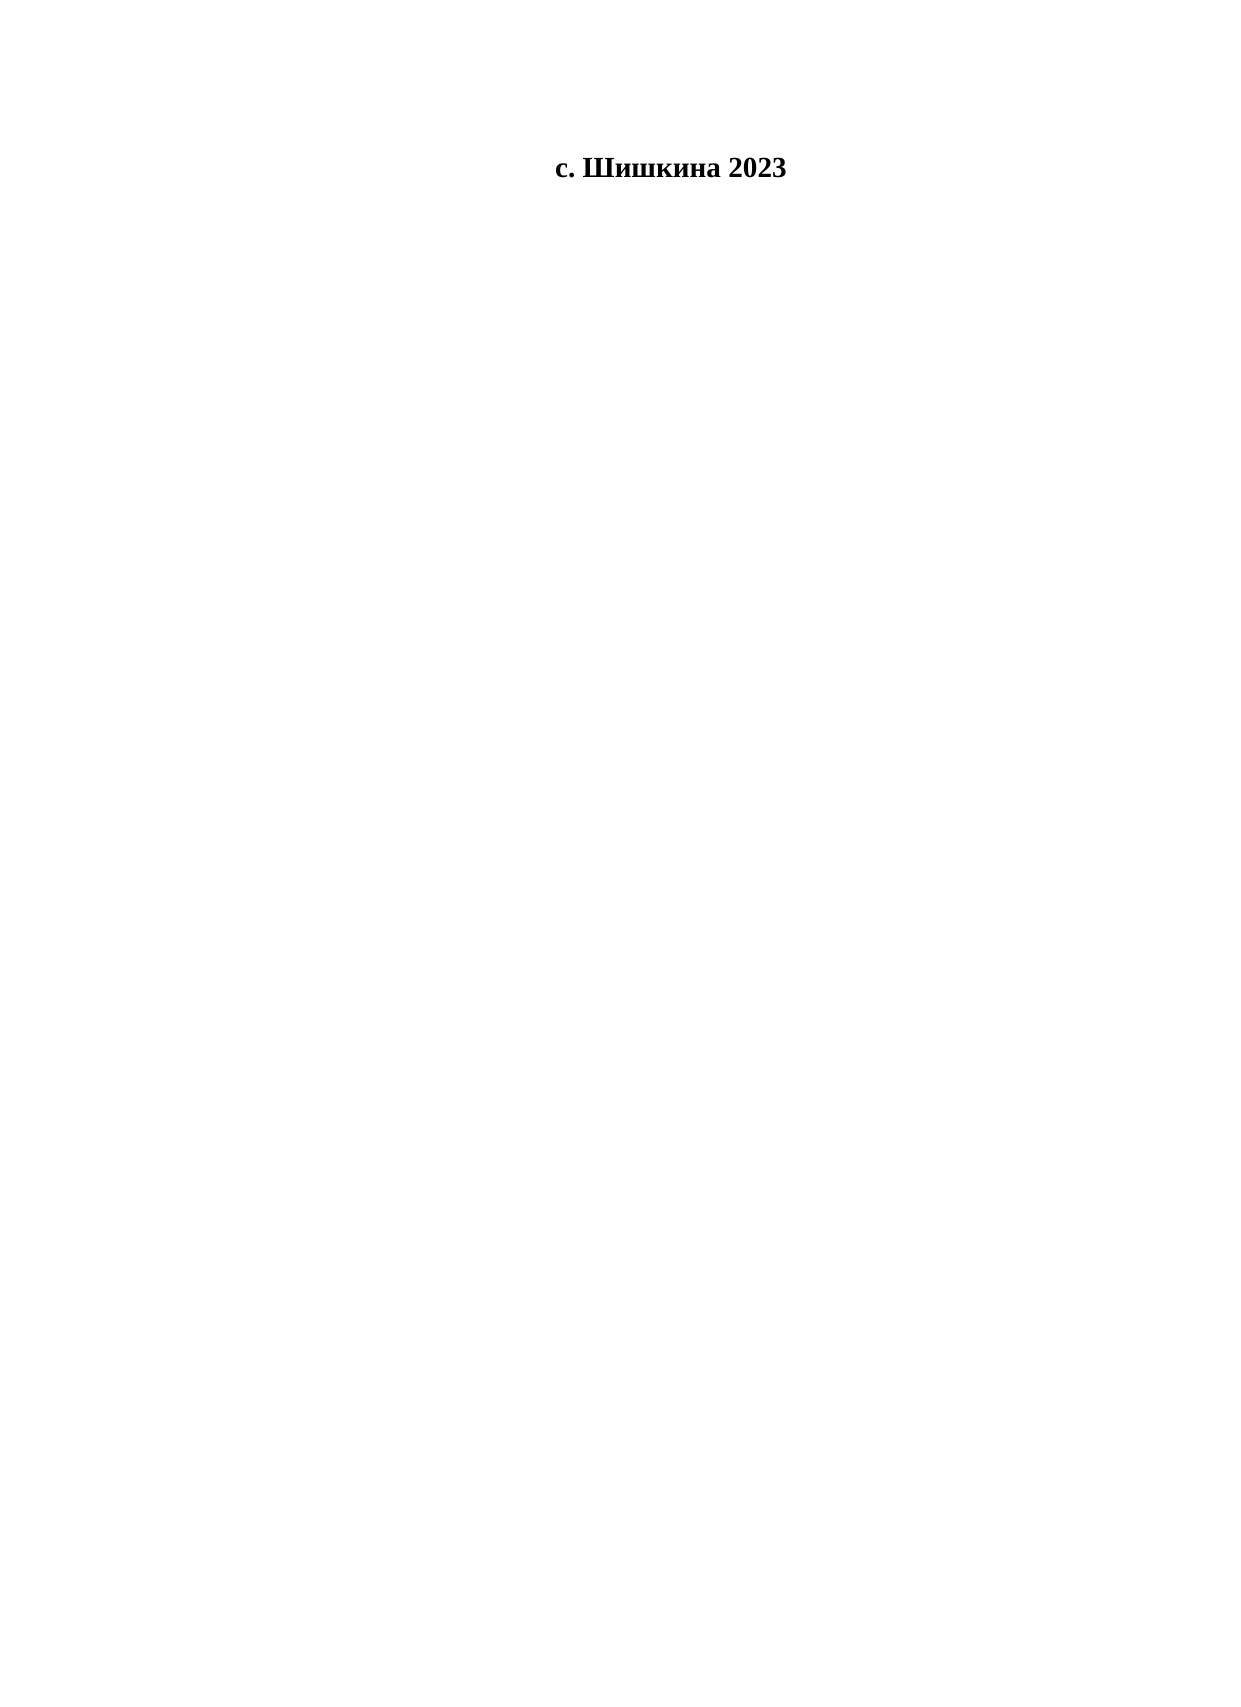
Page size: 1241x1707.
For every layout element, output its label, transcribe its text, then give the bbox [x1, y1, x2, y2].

text ​c. Шишкина‌ 2023‌​ [190, 150, 1152, 184]
